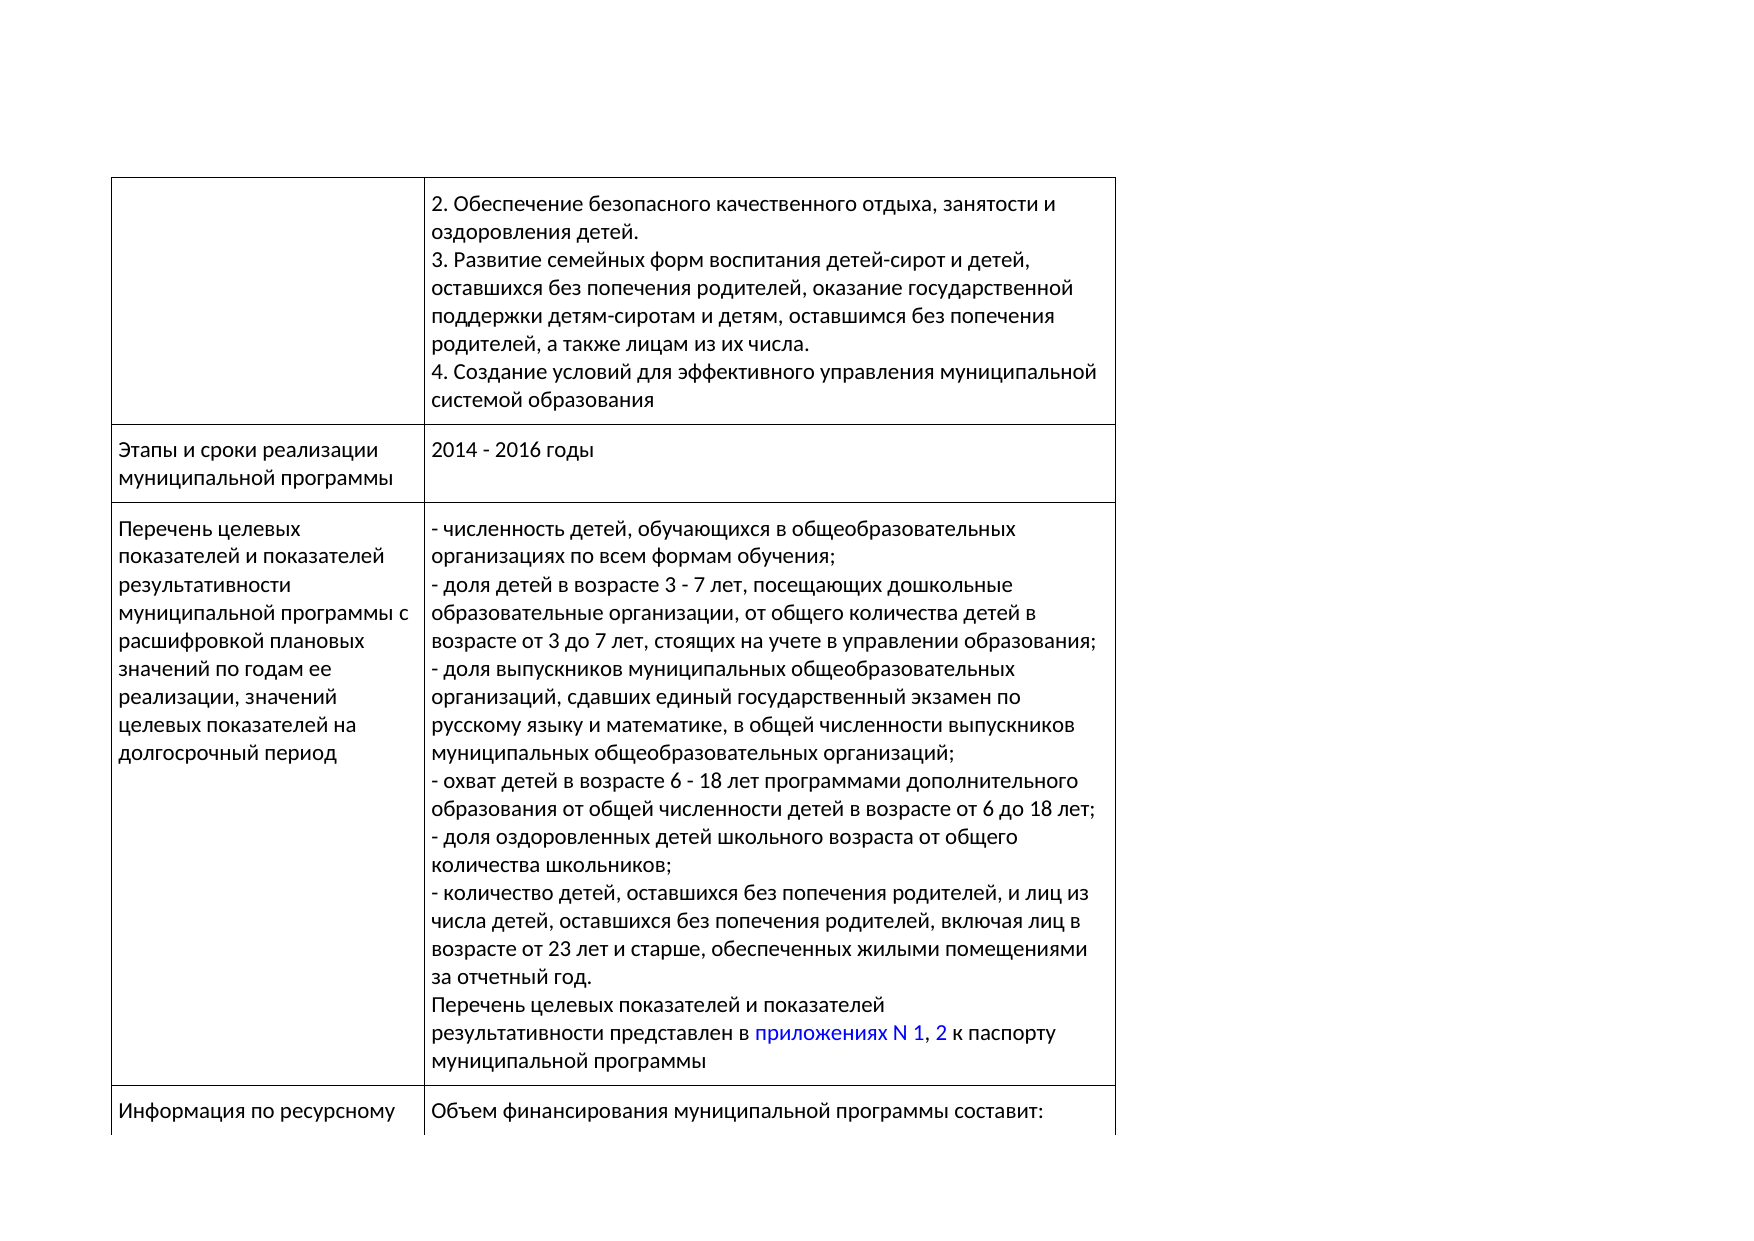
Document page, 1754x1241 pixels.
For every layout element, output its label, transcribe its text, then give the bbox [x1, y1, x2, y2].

table_cell 2014 - 2016 годы [425, 425, 1115, 502]
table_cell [112, 178, 424, 424]
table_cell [425, 1086, 1115, 1135]
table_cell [112, 1086, 424, 1135]
table_cell Этапы и сроки реализации муниципальной программы [112, 425, 424, 502]
table_cell Перечень целевых показателей и показателей результативности муниципальной программы с расшифровкой плановых значений по годам ее реализации, значений целевых показателей на долгосрочный период [112, 503, 424, 1085]
table_cell - численность детей, обучающихся в общеобразовательных организациях по всем формам обучения; - доля детей в возрасте 3 - 7 лет, посещающих дошкольные образовательные организации, от общего количества детей в возрасте от 3 до 7 лет, стоящих на учете в управлении образования; - доля выпускников муниципальных общеобразовательных организаций, сдавших единый государственный экзамен по русскому языку и математике, в общей численности выпускников муниципальных общеобразовательных организаций; - охват детей в возрасте 6 - 18 лет программами дополнительного образования от общей численности детей в возрасте от 6 до 18 лет; - доля оздоровленных детей школьного возраста от общего количества школьников; - количество детей, оставшихся без попечения родителей, и лиц из числа детей, оставшихся без попечения родителей, включая лиц в возрасте от 23 лет и старше, обеспеченных жилыми помещениями за отчетный год. Перечень целевых показателей и показателей результативности представлен в приложениях N 1, 2 к паспорту муниципальной программы [425, 503, 1115, 1085]
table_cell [425, 178, 1115, 424]
